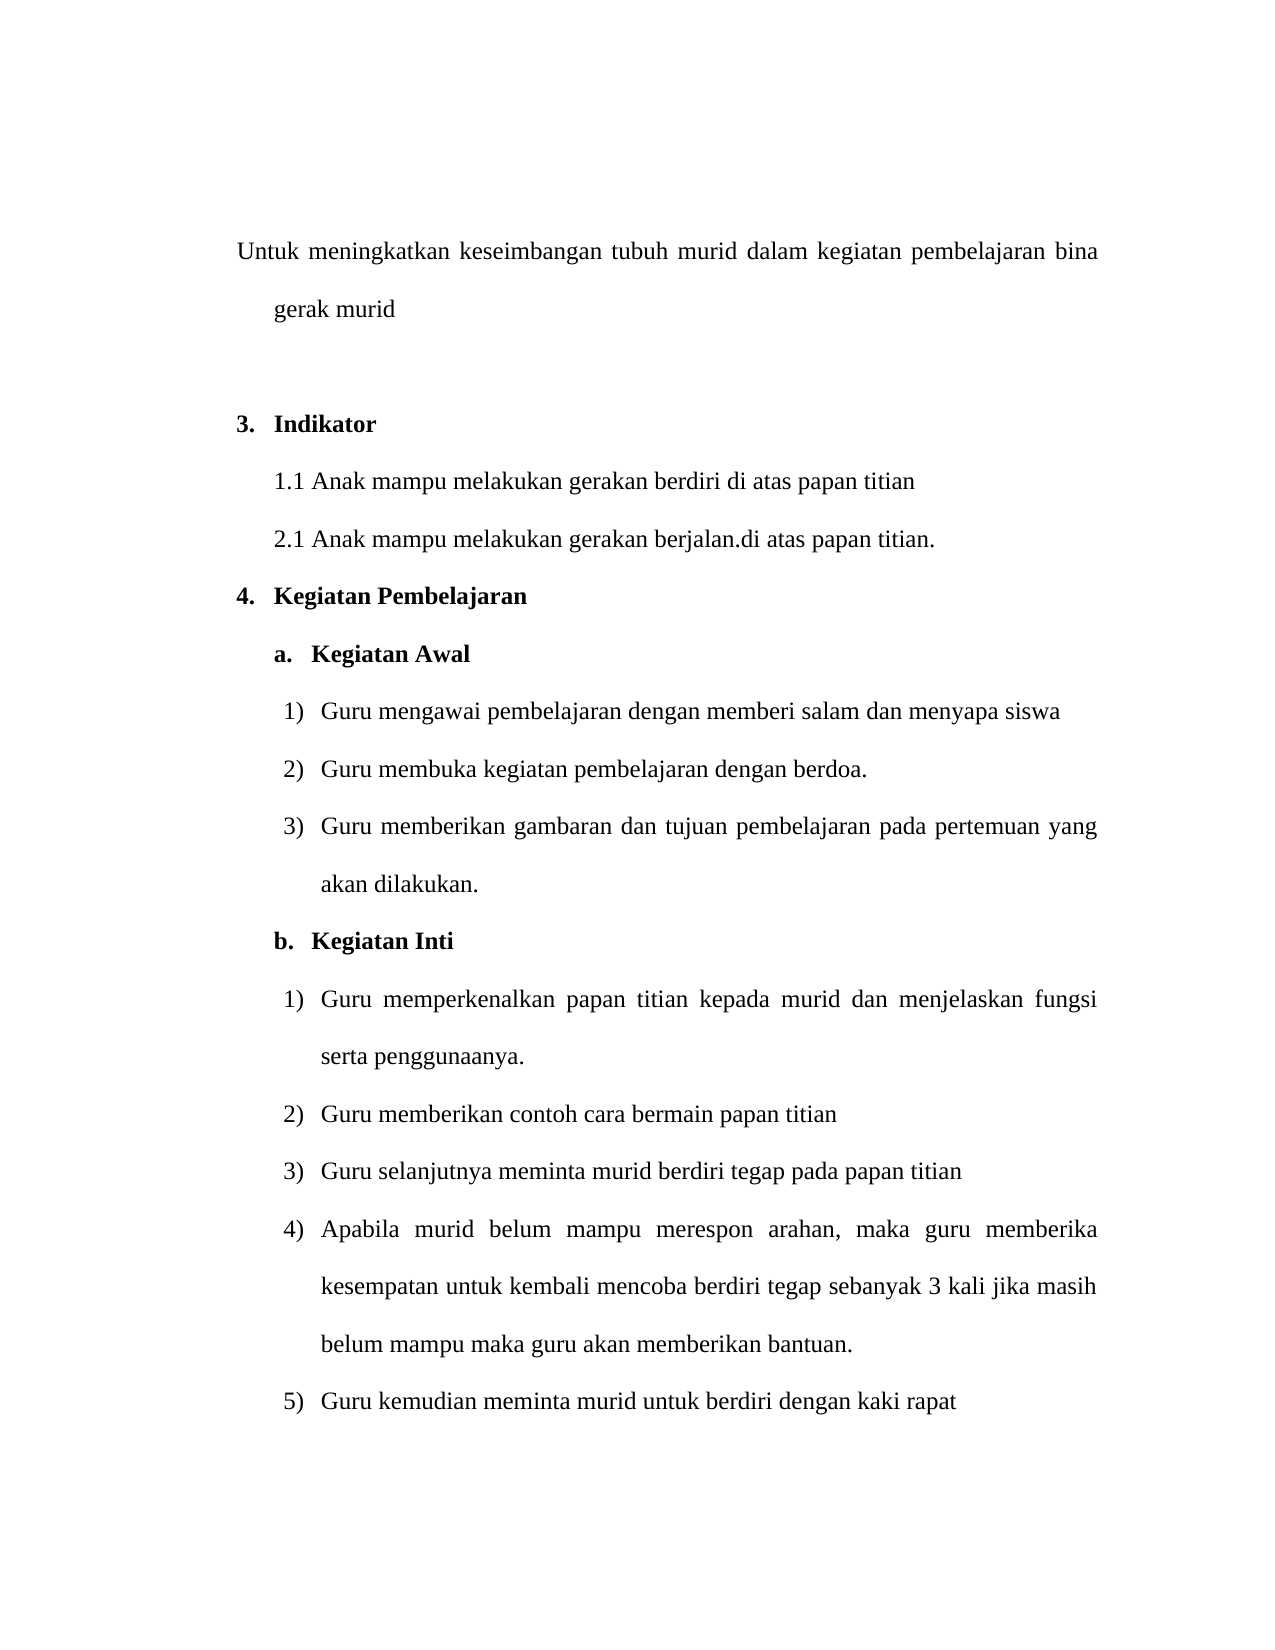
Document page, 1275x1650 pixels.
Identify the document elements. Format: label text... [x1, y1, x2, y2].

list Indikator [236, 409, 1098, 437]
list Untuk meningkatkan keseimbangan tubuh murid dalam kegiatan pembelajaran bina gerak murid [237, 236, 1098, 322]
list Anak mampu melakukan gerakan berdiri di atas papan titian [274, 466, 1098, 495]
list Guru memperkenalkan papan titian kepada murid dan menjelaskan fungsi serta penggunaanya. [283, 984, 1098, 1070]
list Guru memberikan gambaran dan tujuan pembelajaran pada pertemuan yang akan dilakukan. [283, 811, 1098, 897]
list Kegiatan Inti [274, 926, 1098, 955]
list Anak mampu melakukan gerakan berjalan.di atas papan titian. [274, 524, 1098, 552]
list Kegiatan Pembelajaran [236, 581, 1098, 610]
list Guru memberikan contoh cara bermain papan titian [283, 1099, 1098, 1127]
list Apabila murid belum mampu merespon arahan, maka guru memberika kesempatan untuk kembali mencoba berdiri tegap sebanyak 3 kali jika masih belum mampu maka guru akan memberikan bantuan. [283, 1214, 1098, 1357]
list Kegiatan Awal [274, 639, 1098, 667]
list Guru mengawai pembelajaran dengan memberi salam dan menyapa siswa [283, 696, 1098, 725]
list Guru kemudian meminta murid untuk berdiri dengan kaki rapat [283, 1386, 1098, 1415]
list Guru selanjutnya meminta murid berdiri tegap pada papan titian [283, 1156, 1098, 1185]
list Guru membuka kegiatan pembelajaran dengan berdoa. [283, 754, 1098, 782]
